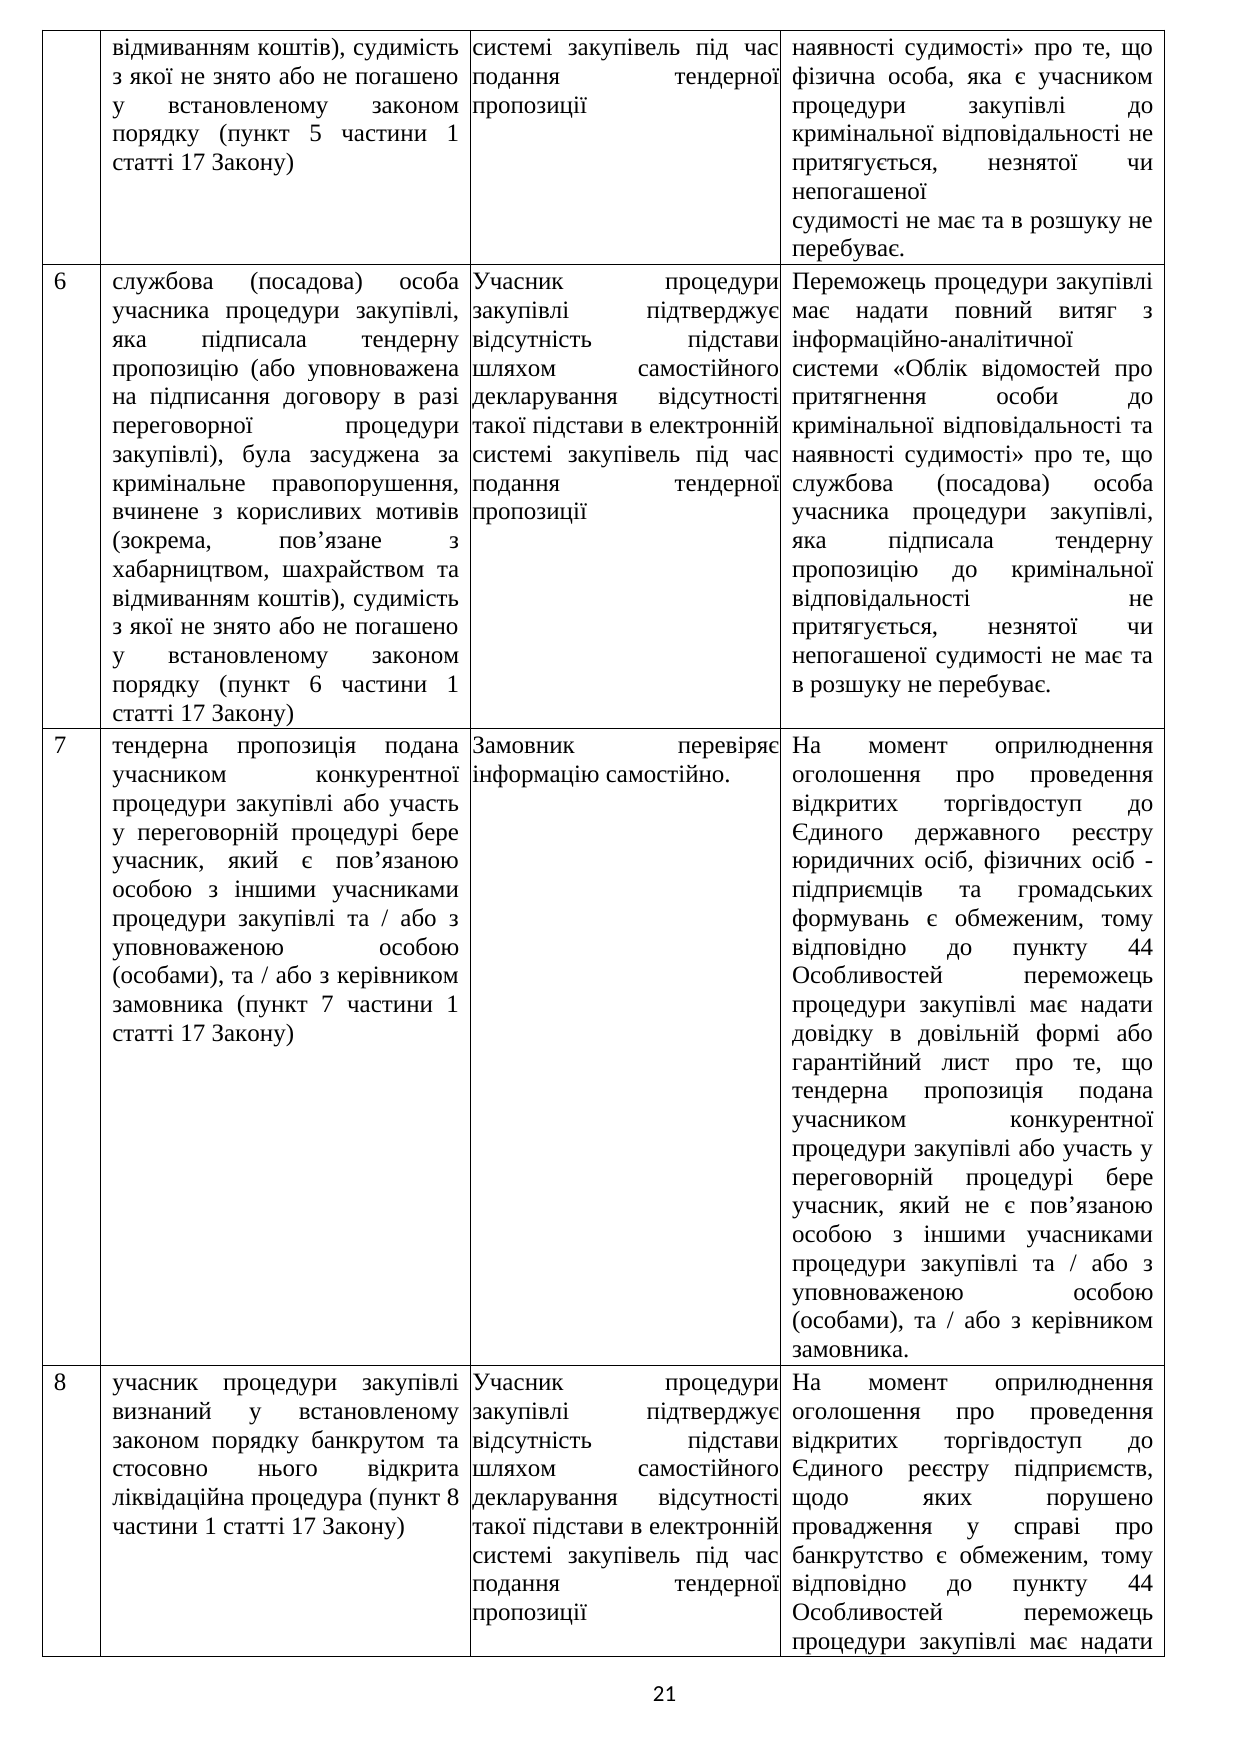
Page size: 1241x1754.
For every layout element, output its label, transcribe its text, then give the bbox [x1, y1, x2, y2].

table_cell службова (посадова) особа учасника процедури закупівлі, яка підписала тендерну пропозицію (або уповноважена на підписання договору в разі переговорної процедури закупівлі), була засуджена за кримінальне правопорушення, вчинене з корисливих мотивів (зокрема, пов’язане з хабарництвом, шахрайством та відмиванням коштів), судимість з якої не знято або не погашено у встановленому законом порядку (пункт 6 частини 1 статті 17 Закону) [101, 265, 470, 728]
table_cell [471, 1366, 780, 1656]
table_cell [781, 31, 1164, 264]
table_cell 5 [43, 31, 100, 264]
table_cell тендерна пропозиція подана учасником конкурентної процедури закупівлі або участь у переговорній процедурі бере учасник, який є пов’язаною особою з іншими учасниками процедури закупівлі та / або з уповноваженою особою (особами), та / або з керівником замовника (пункт 7 частини 1 статті 17 Закону) [101, 729, 470, 1364]
table_cell 6 [43, 265, 100, 728]
table_cell Переможець процедури закупівлі має надати повний витяг з інформаційно-аналітичної системи «Облік відомостей про притягнення особи до кримінальної відповідальності та наявності судимості» про те, що службова (посадова) особа учасника процедури закупівлі, яка підписала тендерну пропозицію до кримінальної відповідальності не притягується, незнятої чи непогашеної судимості не має та в розшуку не перебуває. [781, 265, 1164, 728]
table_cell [781, 1366, 1164, 1656]
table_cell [101, 1366, 470, 1656]
table_cell Замовник перевіряє інформацію самостійно. [471, 729, 780, 1364]
table_cell На момент оприлюднення оголошення про проведення відкритих торгівдоступ до Єдиного державного реєстру юридичних осіб, фізичних осіб - підприємців та громадських формувань є обмеженим, тому відповідно до пункту 44 Особливостей переможець процедури закупівлі має надати довідку в довільній формі або гарантійний лист про те, що тендерна пропозиція подана учасником конкурентної процедури закупівлі або участь у переговорній процедурі бере учасник, який не є пов’язаною особою з іншими учасниками процедури закупівлі та / або з уповноваженою особою (особами), та / або з керівником замовника. [781, 729, 1164, 1364]
table_cell 8 [43, 1366, 100, 1656]
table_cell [101, 31, 470, 264]
table_cell 7 [43, 729, 100, 1364]
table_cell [471, 31, 780, 264]
